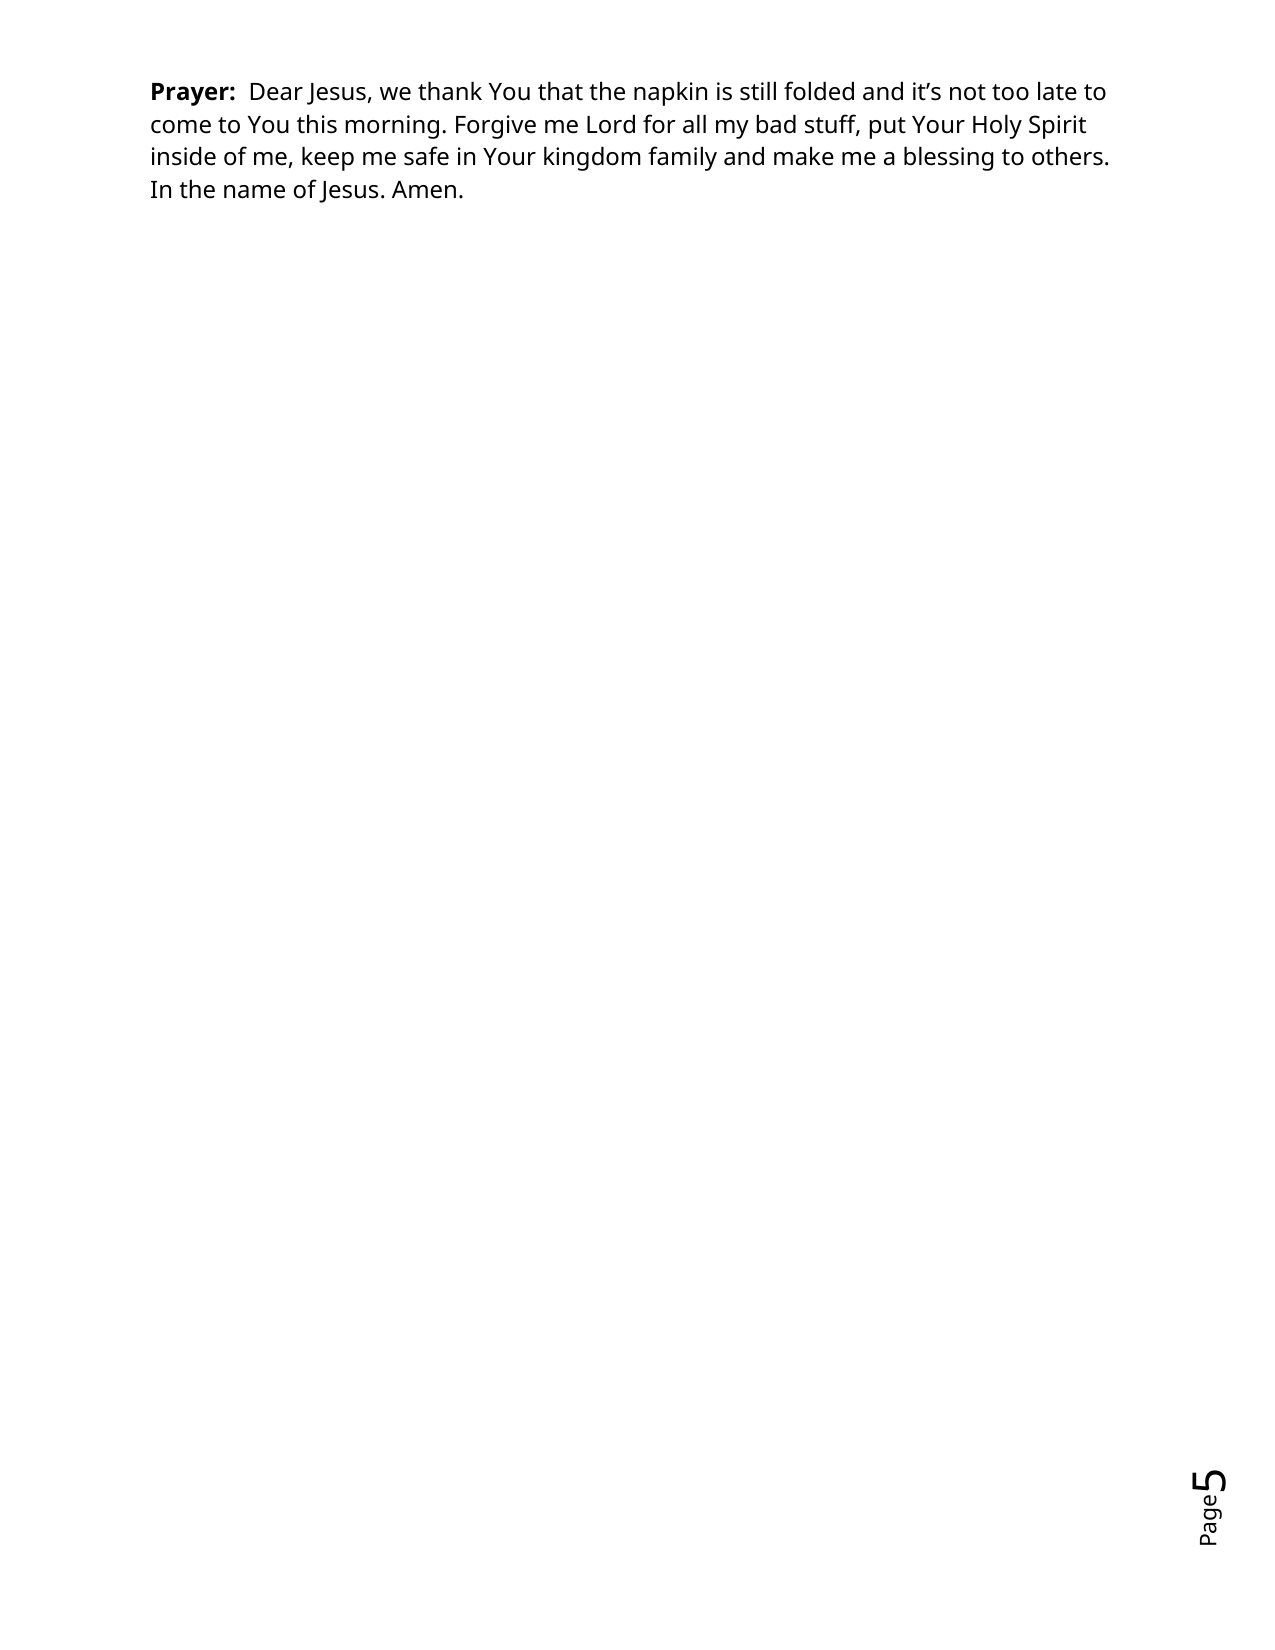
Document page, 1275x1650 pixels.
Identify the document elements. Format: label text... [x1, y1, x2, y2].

text Prayer: Dear Jesus, we thank You that the napkin is still folded and it’s not too late to come to You this morning. Forgive me Lord for all my bad stuff, put Your Holy Spirit inside of me, keep me safe in Your kingdom family and make me a blessing to others. In the name of Jesus. Amen. [150, 75, 1140, 205]
